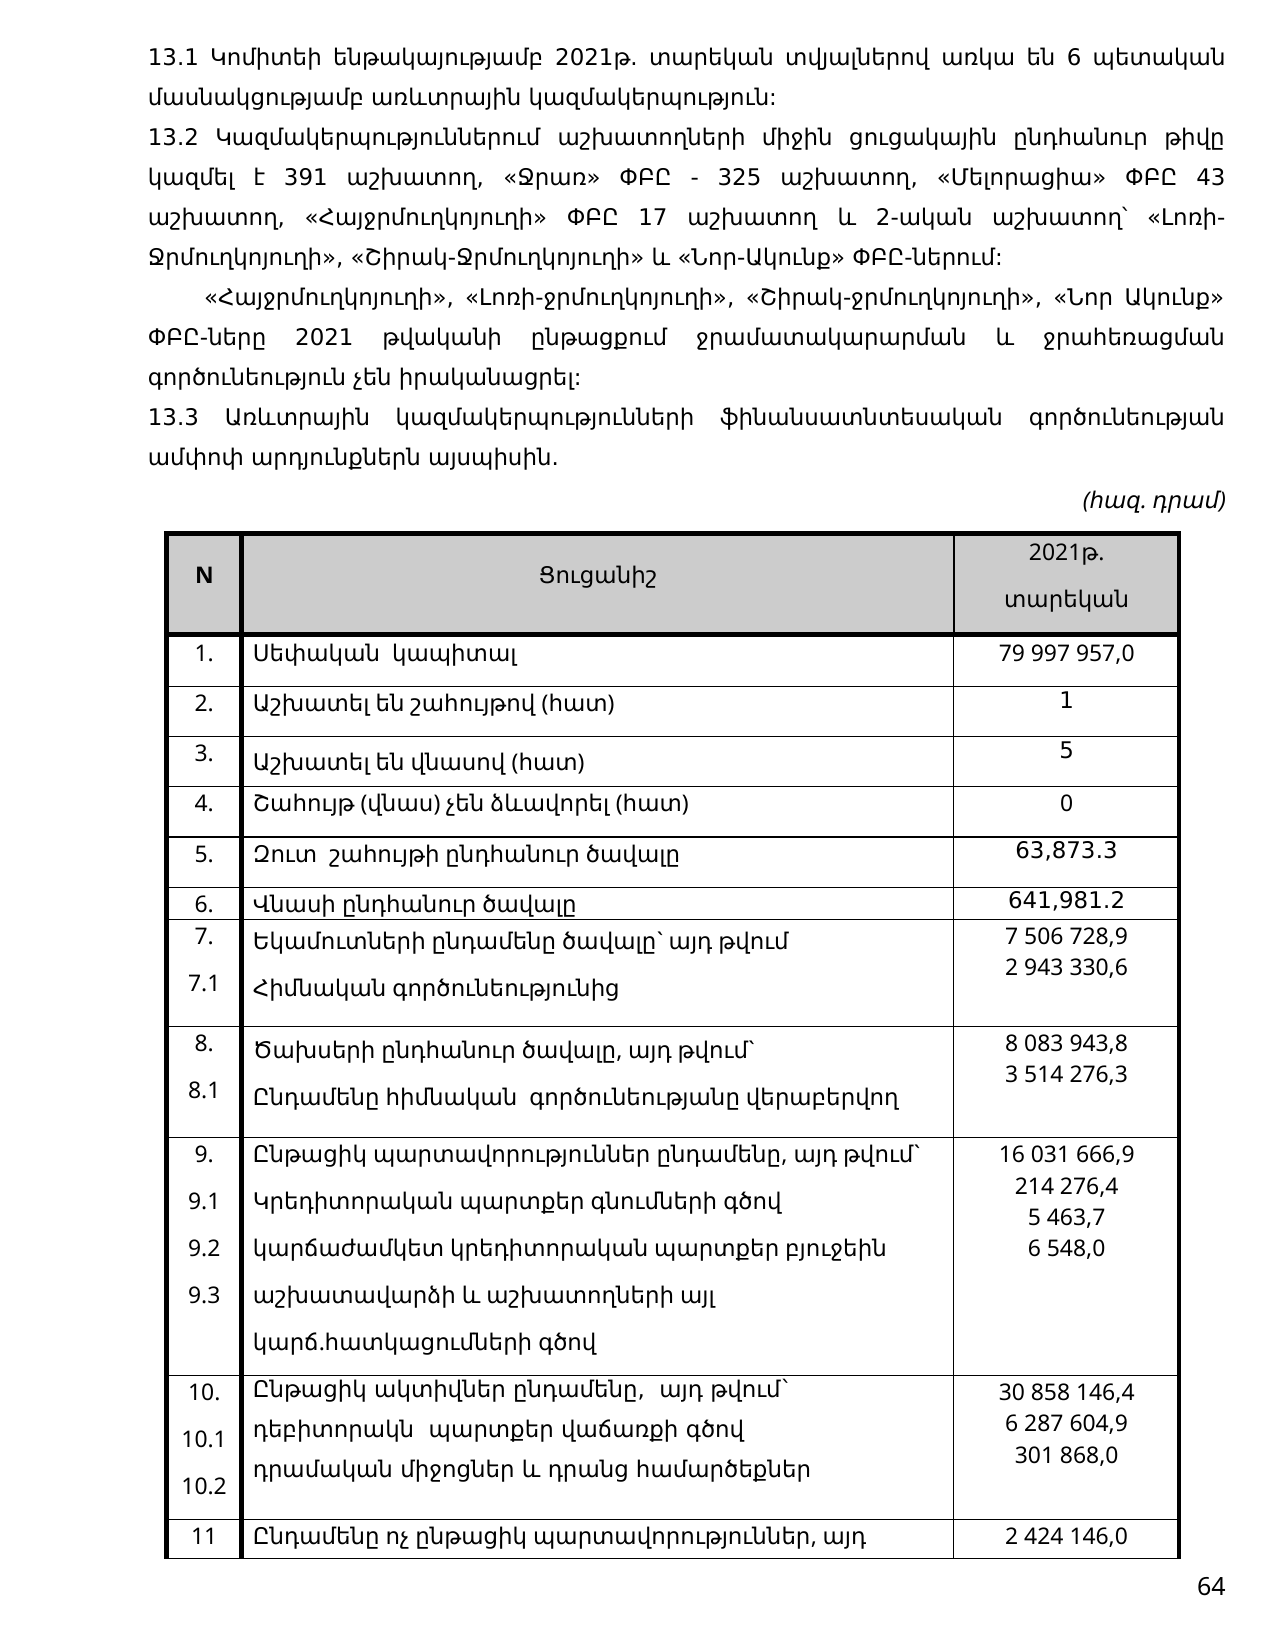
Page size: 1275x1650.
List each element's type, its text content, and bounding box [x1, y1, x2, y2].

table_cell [954, 1520, 1177, 1558]
table_cell 641,981․2 [954, 888, 1177, 919]
table_cell Աշխատել են վնասով (հատ) [244, 737, 953, 786]
table_cell 3. [169, 737, 239, 786]
table_header 2021թ. տարեկան [955, 536, 1177, 632]
table_cell Եկամուտների ընդամենը ծավալը` այդ թվում Հիմնական գործունեությունից [244, 920, 953, 1026]
table_cell Ընթացիկ պարտավորություններ ընդամենը, այդ թվում` Կրեդիտորական պարտքեր գնումների գծով կարճաժամկետ կրեդիտորական պարտքեր բյուջեին աշխատավարձի և աշխատողների այլ կարճ.հատկացումների գծով [244, 1138, 953, 1375]
table_cell Զուտ շահույթի ընդհանուր ծավալը [244, 838, 953, 887]
table_cell 7. 7.1 [169, 920, 239, 1026]
table_cell 5 [954, 737, 1177, 786]
table_cell Աշխատել են շահույթով (հատ) [244, 687, 953, 736]
table_cell Ծախսերի ընդհանուր ծավալը, այդ թվում` Ընդամենը հիմնական գործունեությանը վերաբերվող [244, 1027, 953, 1137]
table_header Ցուցանիշ [244, 536, 953, 632]
table_cell 9. 9.1 9.2 9.3 [169, 1138, 239, 1375]
table_cell 8 083 943,8 3 514 276,3 [954, 1027, 1177, 1137]
table_cell 11 11.1 11.2 [169, 1520, 239, 1558]
table_cell Ընթացիկ ակտիվներ ընդամենը, այդ թվում` դեբիտորակն պարտքեր վաճառքի գծով դրամական միջոցներ և դրանց համարծեքներ [244, 1376, 953, 1519]
table_cell 2. [169, 687, 239, 736]
table_cell Շահույթ (վնաս) չեն ձևավորել (հատ) [244, 787, 953, 836]
table_header N [169, 536, 239, 632]
text «Հայջրմուղկոյուղի», «Լոռի-ջրմուղկոյուղի», «Շիրակ-ջրմուղկոյուղի», «Նոր Ակունք» ՓԲԸ-ները 2021 թվականի ընթացքում ջրամատակարարման և ջրահեռացման գործունեություն չեն իրականացրել: [148, 284, 1226, 391]
text 13.1 Կոմիտեի ենթակայությամբ 2021թ. տարեկան տվյալներով առկա են 6 պետական մասնակցությամբ առևտրային կազմակերպություն: [148, 44, 1226, 111]
table_cell 79 997 957,0 [954, 637, 1177, 686]
table_cell 7 506 728,9 2 943 330,6 [954, 920, 1177, 1026]
table_cell Սեփական կապիտալ [244, 637, 953, 686]
table_cell 5. [169, 838, 239, 887]
table_cell 8. 8.1 [169, 1027, 239, 1137]
table_cell 63,873․3 [954, 838, 1177, 887]
text 13.3 Առևտրային կազմակերպությունների ֆինանսատնտեսական գործունեության ամփոփ արդյունքներն այսպիսին. [148, 404, 1226, 471]
table_cell 4. [169, 787, 239, 836]
table_cell 6. [169, 888, 239, 919]
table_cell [244, 1520, 953, 1558]
text 13.2 Կազմակերպություններում աշխատողների միջին ցուցակային ընդհանուր թիվը կազմել է 391 աշխատող, «Ջրառ» ՓԲԸ - 325 աշխատող, «Մելորացիա» ՓԲԸ 43 աշխատող, «Հայջրմուղկոյուղի» ՓԲԸ 17 աշխատող և 2-ական աշխատող՝ «Լոռի-Ջրմուղկոյուղի», «Շիրակ-Ջրմուղկոյուղի» և «Նոր-Ակունք» ՓԲԸ-ներում: [148, 124, 1226, 271]
table_cell 16 031 666,9 214 276,4 5 463,7 6 548,0 [954, 1138, 1177, 1375]
table_cell 10. 10.1 10.2 [169, 1376, 239, 1519]
table_cell 1 [954, 687, 1177, 736]
table_cell 1. [169, 637, 239, 686]
text (հազ. դրամ) [148, 484, 1226, 516]
table_cell Վնասի ընդհանուր ծավալը [244, 888, 953, 919]
table_cell 30 858 146,4 6 287 604,9 301 868,0 [954, 1376, 1177, 1519]
table_cell 0 [954, 787, 1177, 836]
